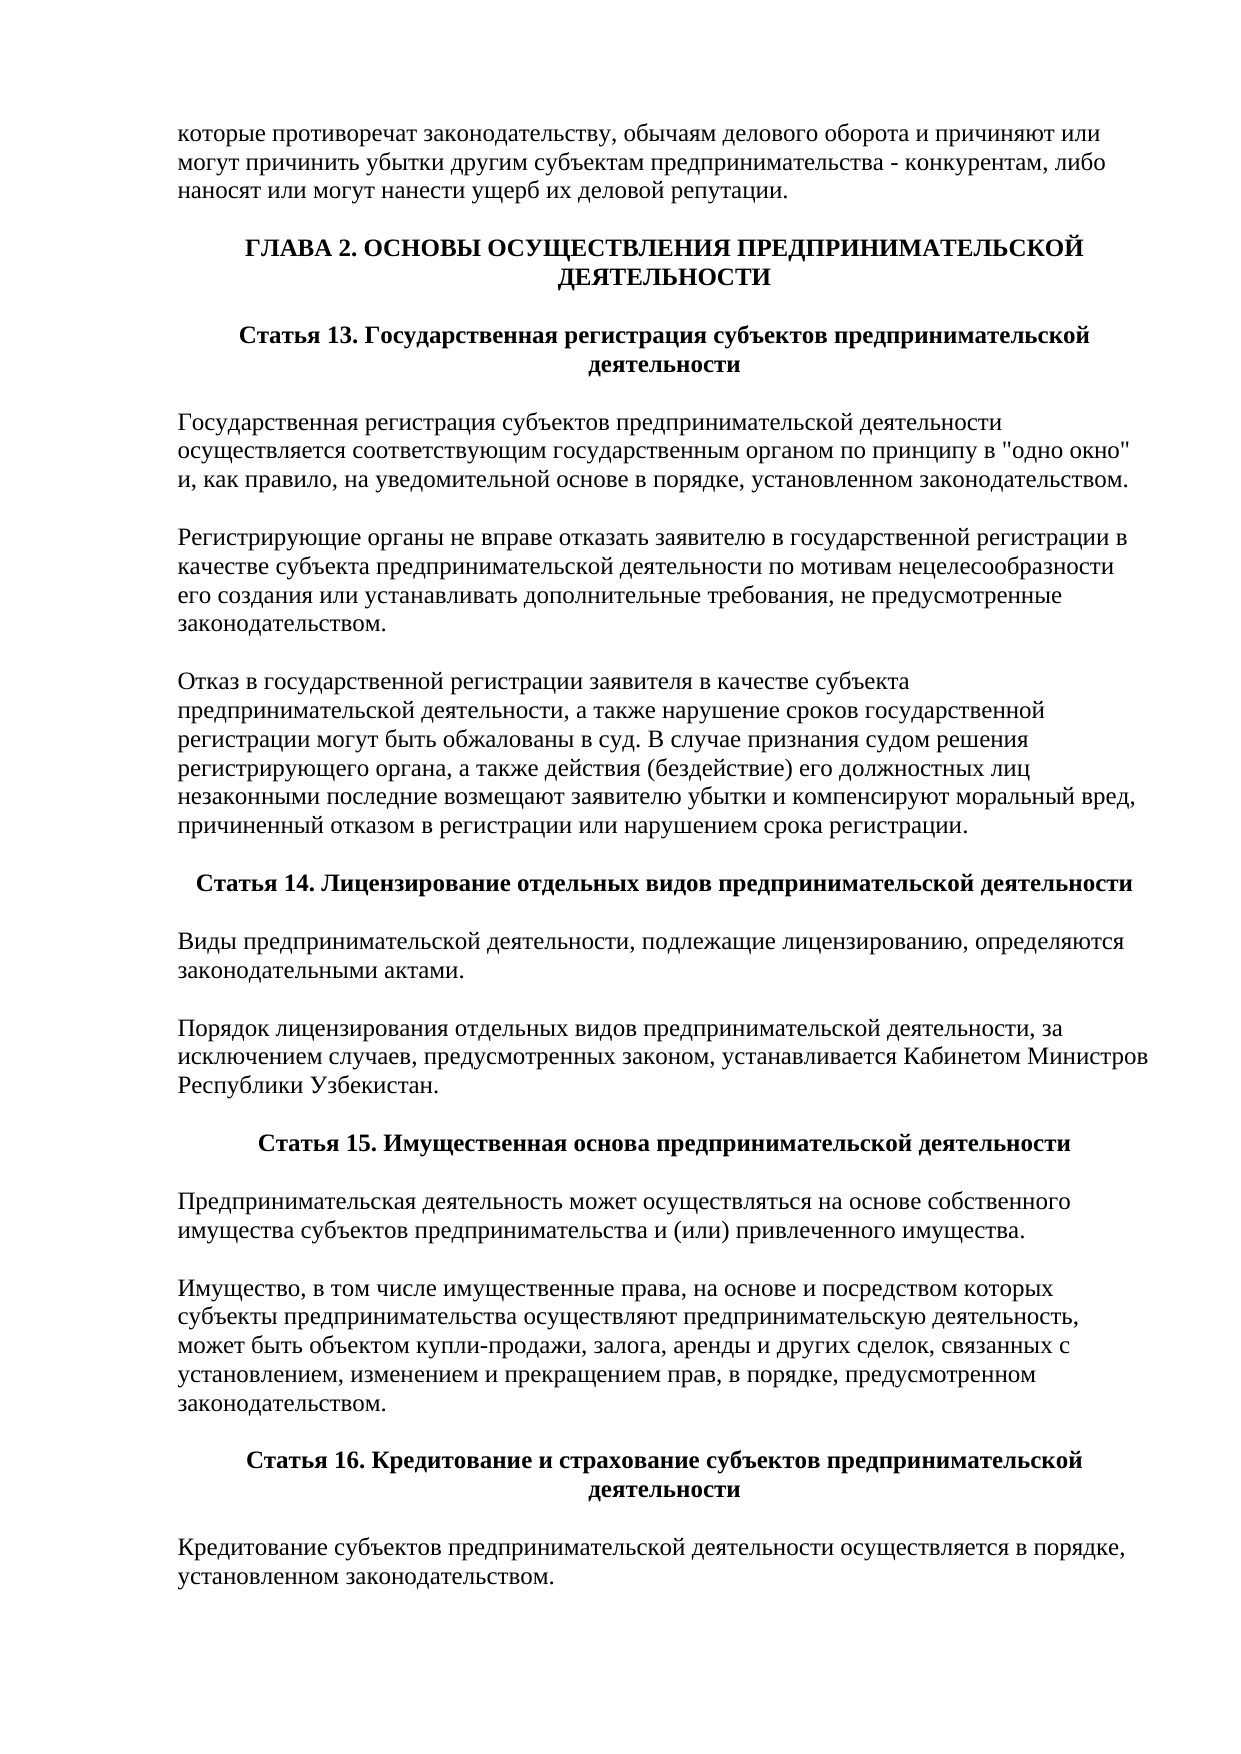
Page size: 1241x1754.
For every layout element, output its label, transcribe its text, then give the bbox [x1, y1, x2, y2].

text Регистрирующие органы не вправе отказать заявителю в государственной регистрации в качестве субъекта предпринимательской деятельности по мотивам нецелесообразности его создания или устанавливать дополнительные требования, не предусмотренные законодательством. [177, 522, 1152, 637]
text Статья 13. Государственная регистрация субъектов предпринимательской деятельности [177, 320, 1152, 378]
text Отказ в государственной регистрации заявителя в качестве субъекта предпринимательской деятельности, а также нарушение сроков государственной регистрации могут быть обжалованы в суд. В случае признания судом решения регистрирующего органа, а также действия (бездействие) его должностных лиц незаконными последние возмещают заявителю убытки и компенсируют моральный вред, причиненный отказом в регистрации или нарушением срока регистрации. [177, 666, 1152, 839]
text Имущество, в том числе имущественные права, на основе и посредством которых субъекты предпринимательства осуществляют предпринимательскую деятельность, может быть объектом купли-продажи, залога, аренды и других сделок, связанных с установлением, изменением и прекращением прав, в порядке, предусмотренном законодательством. [177, 1273, 1152, 1416]
text Предпринимательская деятельность может осуществляться на основе собственного имущества субъектов предпринимательства и (или) привлеченного имущества. [177, 1186, 1152, 1243]
text Статья 15. Имущественная основа предпринимательской деятельности [177, 1128, 1152, 1157]
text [177, 118, 1152, 204]
text Кредитование субъектов предпринимательской деятельности осуществляется в порядке, установленном законодательством. [177, 1532, 1152, 1590]
text ГЛАВА 2. ОСНОВЫ ОСУЩЕСТВЛЕНИЯ ПРЕДПРИНИМАТЕЛЬСКОЙ ДЕЯТЕЛЬНОСТИ [177, 233, 1152, 291]
text Государственная регистрация субъектов предпринимательской деятельности осуществляется соответствующим государственным органом по принципу в "одно окно" и, как правило, на уведомительной основе в порядке, установленном законодательством. [177, 407, 1152, 493]
text Виды предпринимательской деятельности, подлежащие лицензированию, определяются законодательными актами. [177, 926, 1152, 983]
text Порядок лицензирования отдельных видов предпринимательской деятельности, за исключением случаев, предусмотренных законом, устанавливается Кабинетом Министров Республики Узбекистан. [177, 1013, 1152, 1099]
text Статья 16. Кредитование и страхование субъектов предпринимательской деятельности [177, 1446, 1152, 1503]
text Статья 14. Лицензирование отдельных видов предпринимательской деятельности [177, 868, 1152, 897]
